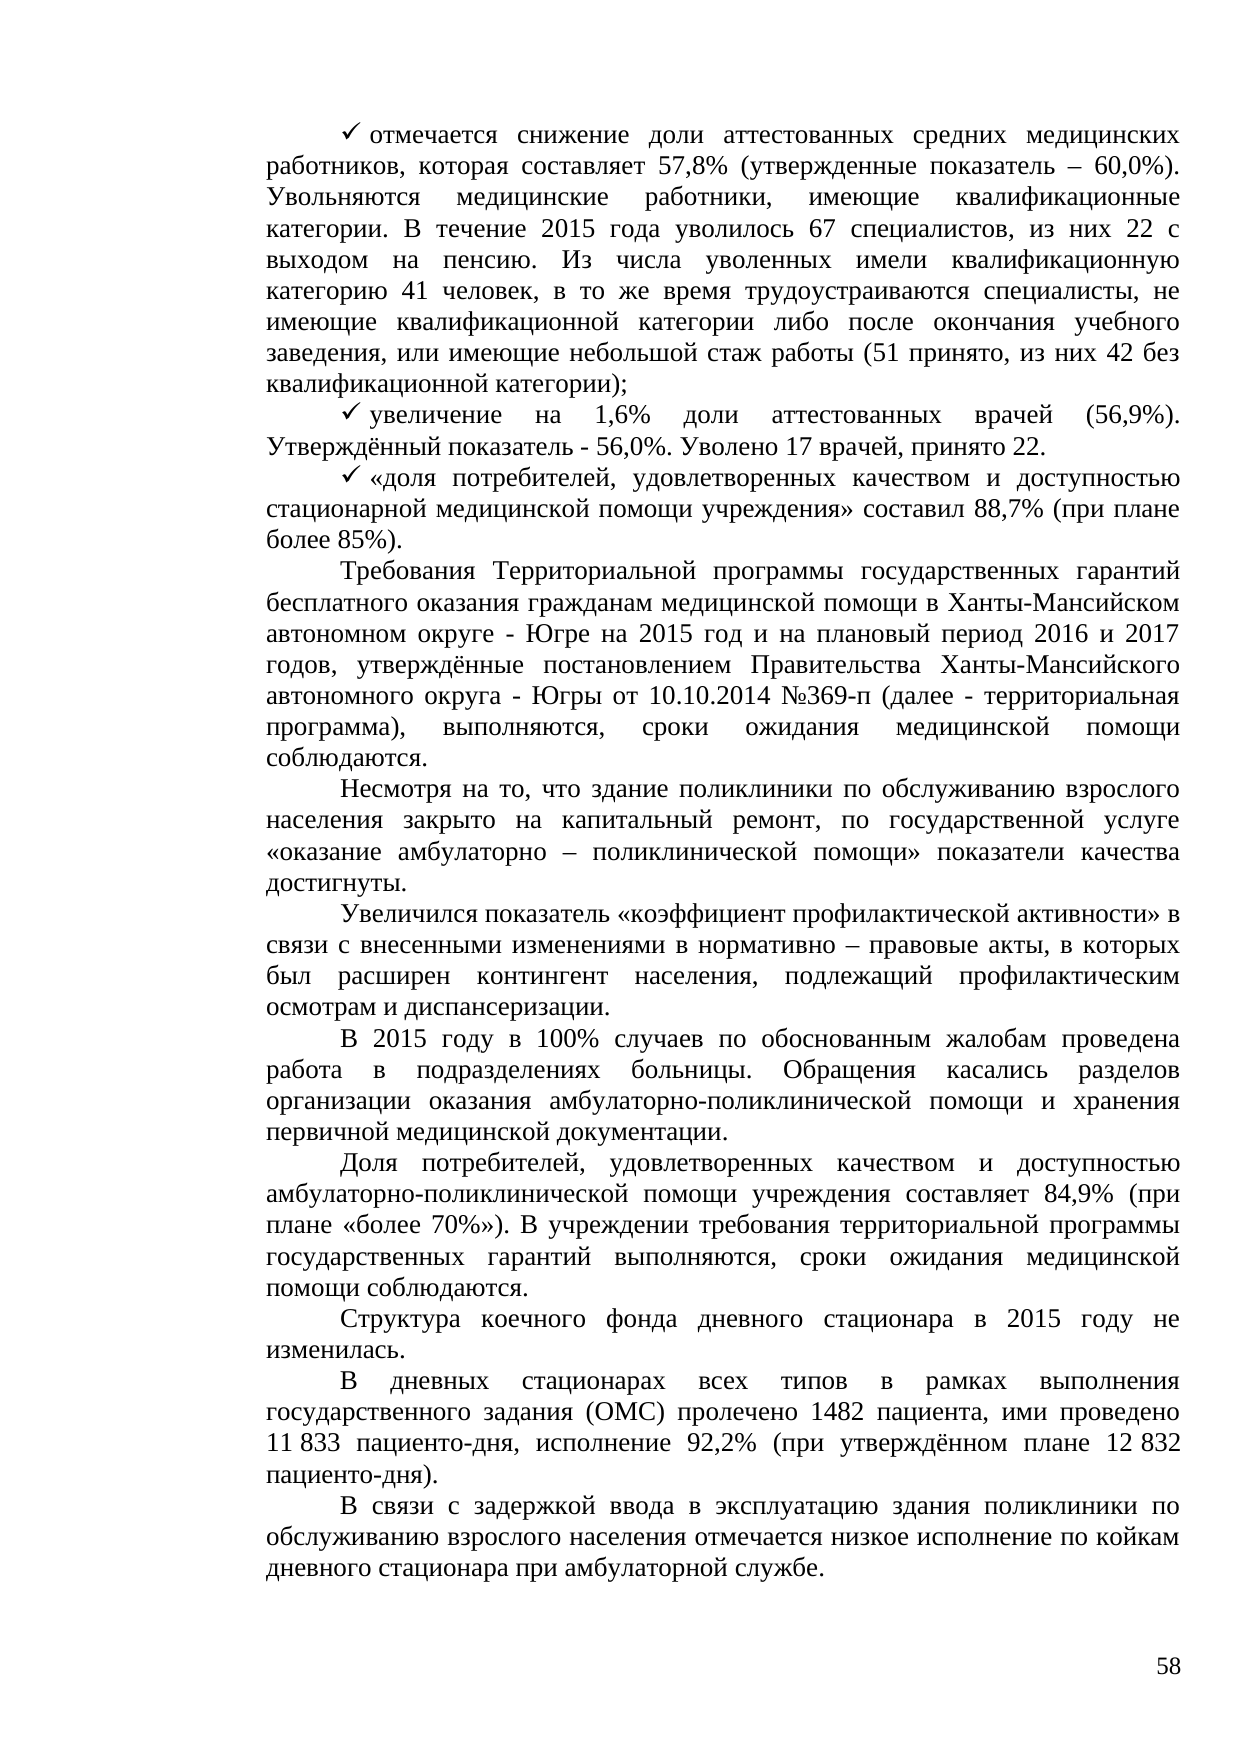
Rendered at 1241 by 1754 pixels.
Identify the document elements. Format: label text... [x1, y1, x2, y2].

list отмечается снижение доли аттестованных средних медицинских работников, которая составляет 57,8% (утвержденные показатель – 60,0%). Увольняются медицинские работники, имеющие квалификационные категории. В течение 2015 года уволилось 67 специалистов, из них 22 с выходом на пенсию. Из числа уволенных имели квалификационную категорию 41 человек, в то же время трудоустраиваются специалисты, не имеющие квалификационной категории либо после окончания учебного заведения, или имеющие небольшой стаж работы (51 принято, из них 42 без квалификационной категории); [266, 118, 1181, 398]
text Требования Территориальной программы государственных гарантий бесплатного оказания гражданам медицинской помощи в Ханты-Мансийском автономном округе - Югре на 2015 год и на плановый период 2016 и 2017 годов, утверждённые постановлением Правительства Ханты-Мансийского автономного округа - Югры от 10.10.2014 №369-п (далее - территориальная программа), выполняются, сроки ожидания медицинской помощи соблюдаются. [266, 554, 1181, 772]
text Несмотря на то, что здание поликлиники по обслуживанию взрослого населения закрыто на капитальный ремонт, по государственной услуге «оказание амбулаторно – поликлинической помощи» показатели качества достигнуты. [266, 772, 1181, 897]
text В 2015 году в 100% случаев по обоснованным жалобам проведена работа в подразделениях больницы. Обращения касались разделов организации оказания амбулаторно-поликлинической помощи и хранения первичной медицинской документации. [266, 1022, 1181, 1146]
text Доля потребителей, удовлетворенных качеством и доступностью амбулаторно-поликлинической помощи учреждения составляет 84,9% (при плане «более 70%»). В учреждении требования территориальной программы государственных гарантий выполняются, сроки ожидания медицинской помощи соблюдаются. [266, 1146, 1181, 1302]
text Структура коечного фонда дневного стационара в 2015 году не изменилась. [266, 1302, 1181, 1364]
list увеличение на 1,6% доли аттестованных врачей (56,9%). Утверждённый показатель - 56,0%. Уволено 17 врачей, принято 22. [266, 398, 1181, 461]
text Увеличился показатель «коэффициент профилактической активности» в связи с внесенными изменениями в нормативно – правовые акты, в которых был расширен контингент населения, подлежащий профилактическим осмотрам и диспансеризации. [266, 897, 1181, 1022]
text В связи с задержкой ввода в эксплуатацию здания поликлиники по обслуживанию взрослого населения отмечается низкое исполнение по койкам дневного стационара при амбулаторной службе. [266, 1489, 1181, 1582]
text В дневных стационарах всех типов в рамках выполнения государственного задания (ОМС) пролечено 1482 пациента, ими проведено 11 833 пациенто-дня, исполнение 92,2% (при утверждённом плане 12 832 пациенто-дня). [266, 1364, 1181, 1489]
list «доля потребителей, удовлетворенных качеством и доступностью стационарной медицинской помощи учреждения» составил 88,7% (при плане более 85%). [266, 461, 1181, 554]
